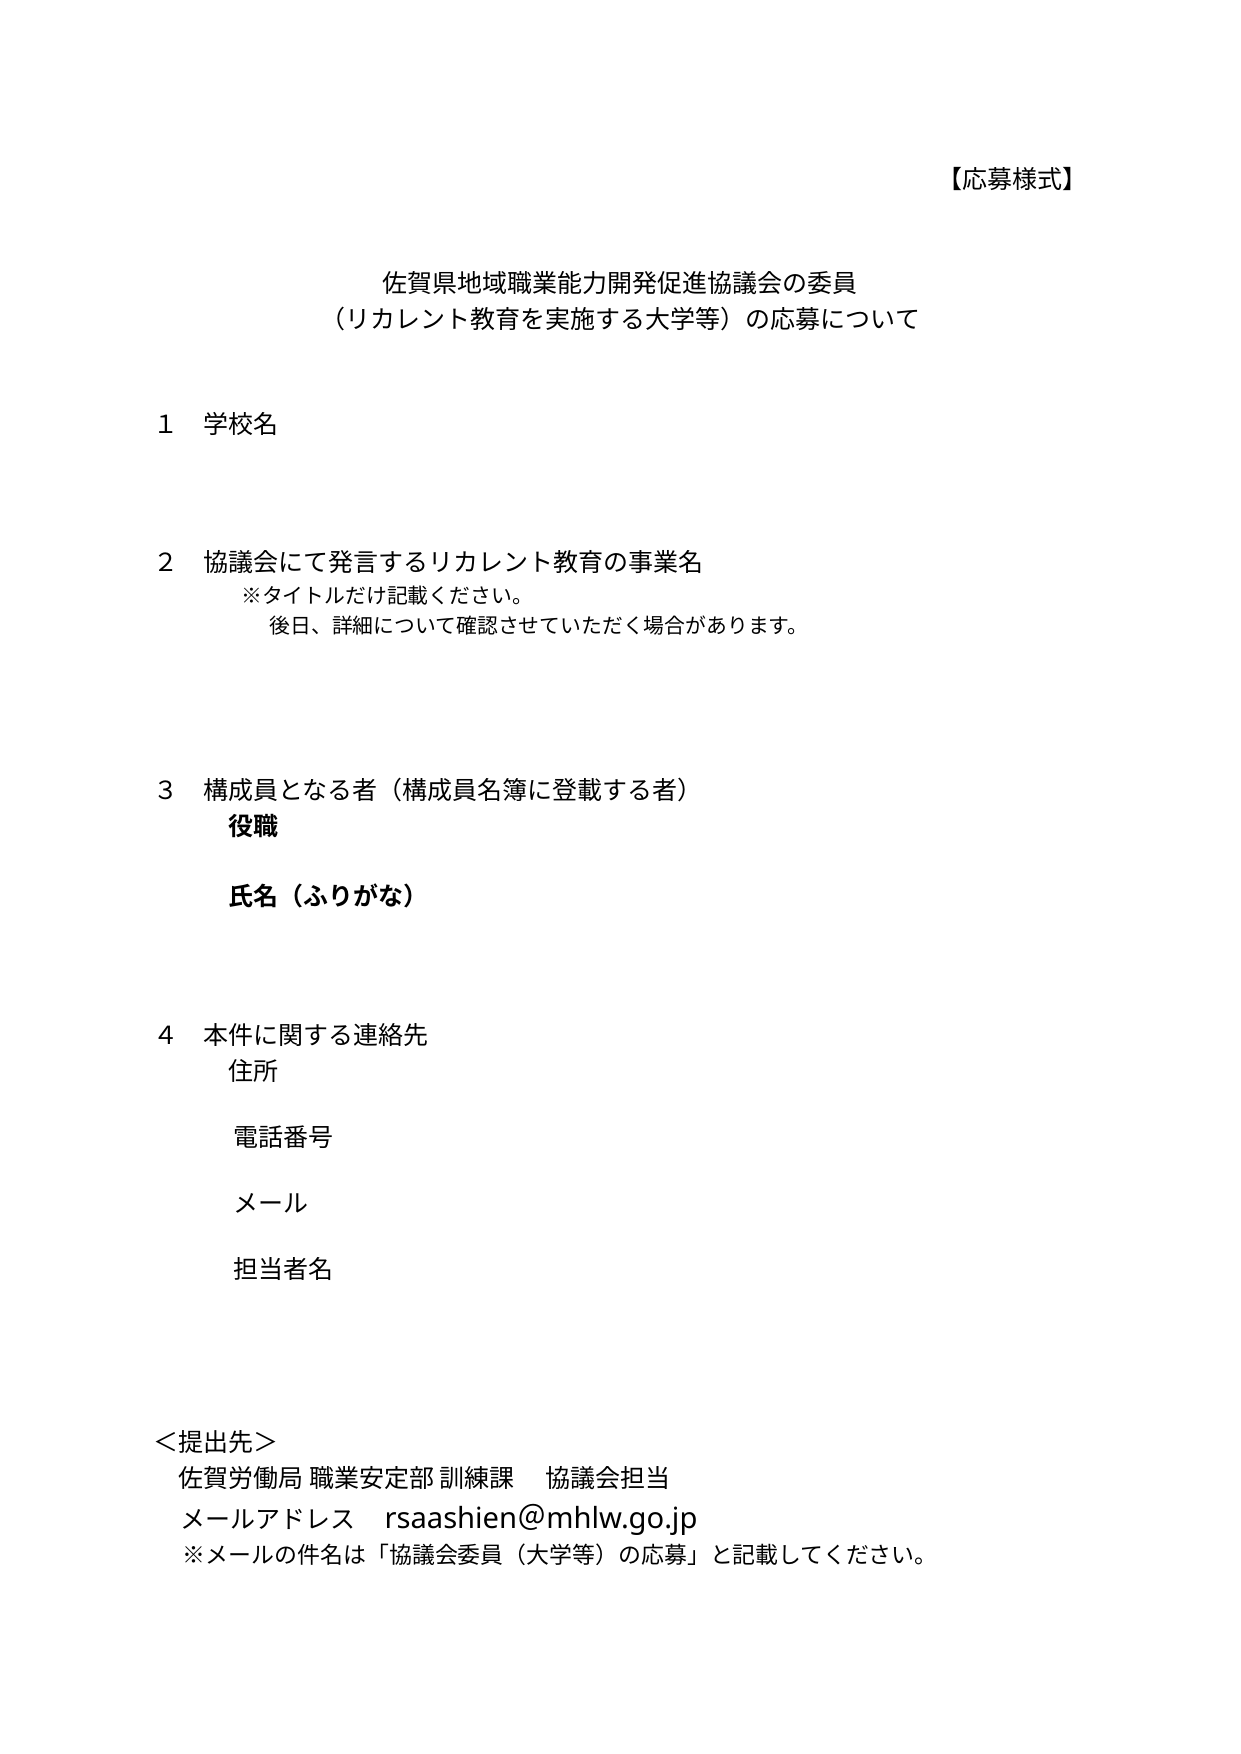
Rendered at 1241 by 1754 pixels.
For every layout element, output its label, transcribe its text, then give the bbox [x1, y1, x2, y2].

text ※タイトルだけ記載ください。 [153, 579, 1087, 609]
text メールアドレス rsaashien＠mhlw.go.jp [153, 1494, 1087, 1537]
text ※メールの件名は「協議会委員（大学等）の応募」と記載してください。 [153, 1537, 1087, 1570]
text ２ 協議会にて発言するリカレント教育の事業名 [153, 543, 1087, 579]
text 佐賀県地域職業能力開発促進協議会の委員 [153, 264, 1087, 300]
text ４ 本件に関する連絡先 [153, 1015, 1087, 1051]
text 役職 [153, 806, 1087, 843]
text 後日、詳細について確認させていただく場合があります。 [224, 609, 1087, 639]
text 担当者名 [153, 1249, 1087, 1286]
text 氏名（ふりがな） [153, 877, 1087, 913]
text 電話番号 [153, 1117, 1087, 1154]
text 佐賀労働局 職業安定部 訓練課 協議会担当 [153, 1458, 1087, 1494]
text （リカレント教育を実施する大学等）の応募について [153, 300, 1087, 336]
text 【応募様式】 [153, 159, 1087, 196]
text ＜提出先＞ [153, 1422, 1087, 1458]
text ３ 構成員となる者（構成員名簿に登載する者） [153, 770, 1087, 806]
text メール [153, 1183, 1087, 1220]
text 住所 [153, 1051, 1087, 1088]
text １ 学校名 [153, 404, 1087, 441]
